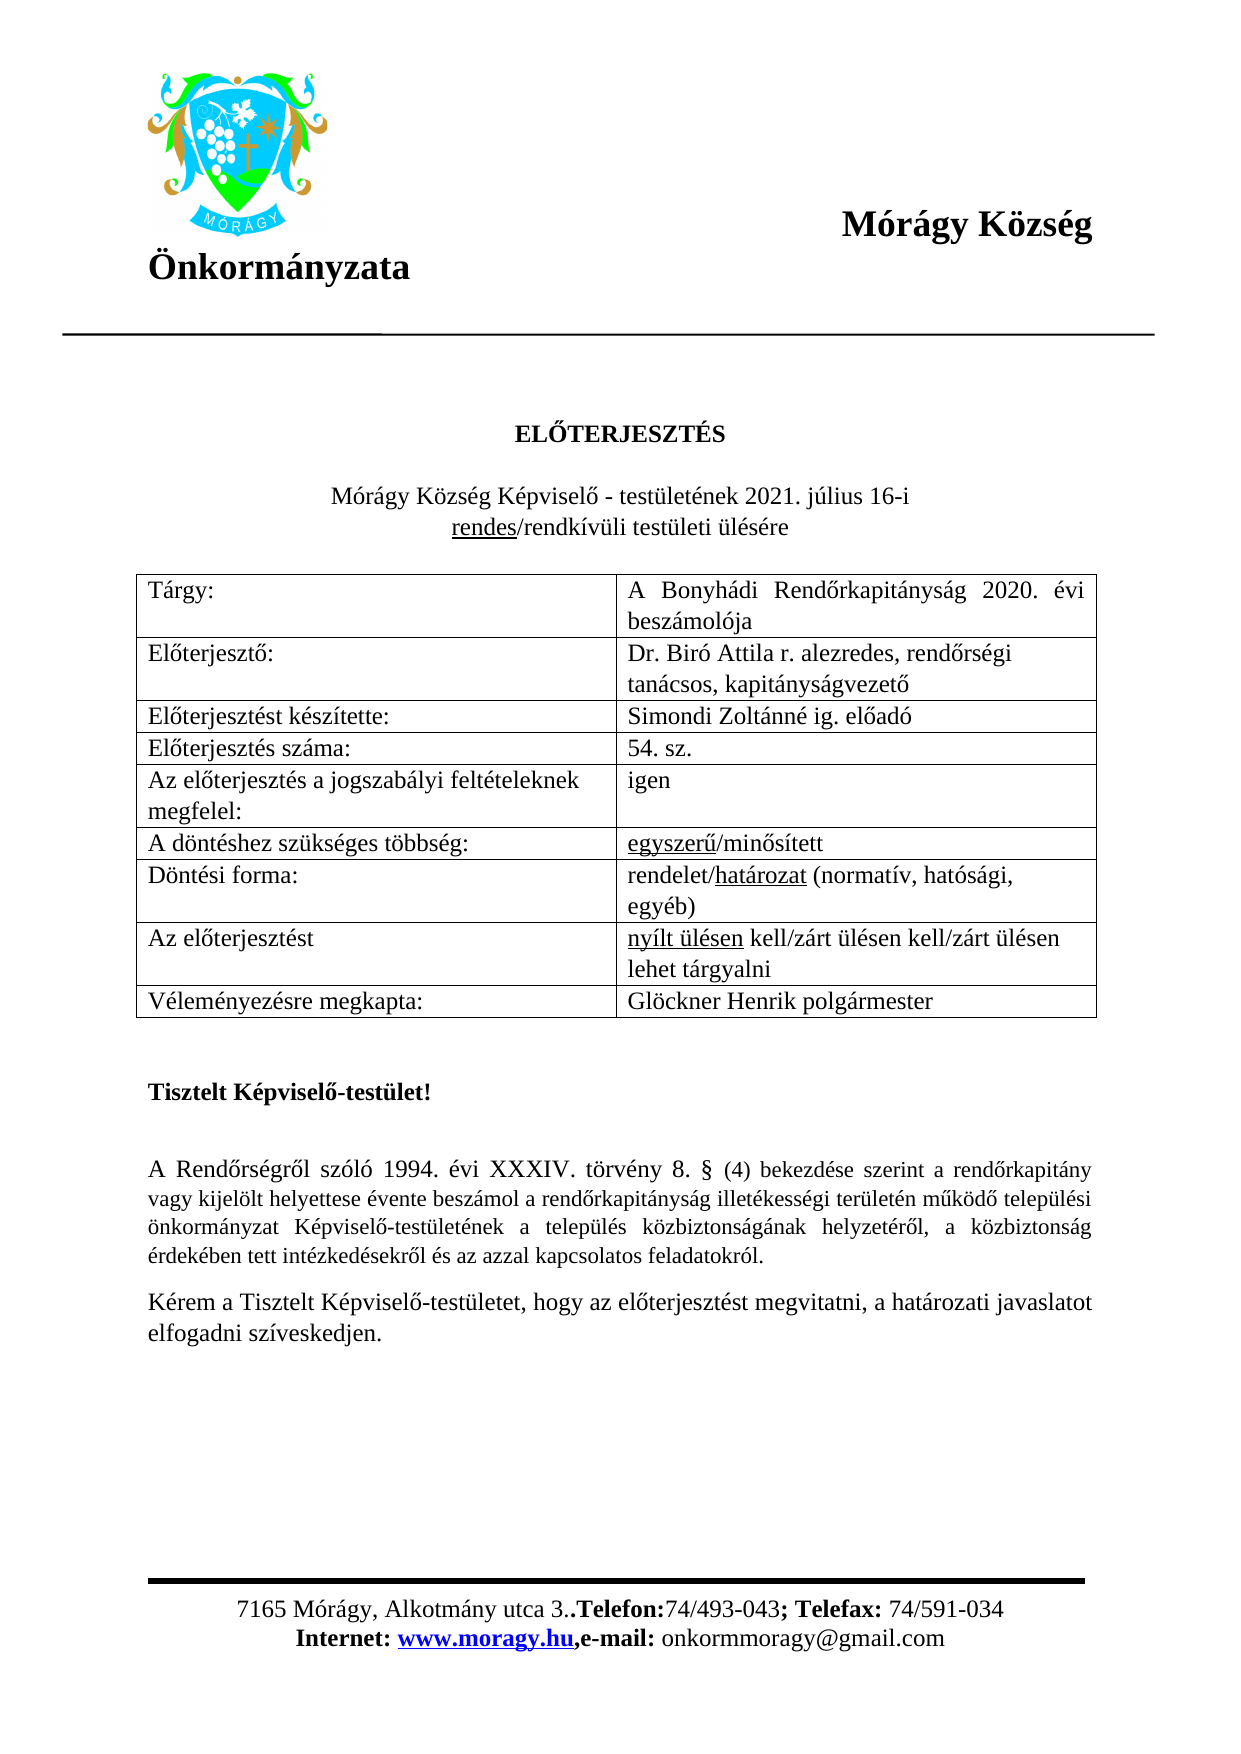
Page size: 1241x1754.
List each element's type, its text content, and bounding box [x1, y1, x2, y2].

table_cell nyílt ülésen kell/zárt ülésen kell/zárt ülésen lehet tárgyalni [617, 923, 1096, 985]
table_cell 54. sz. [617, 733, 1096, 764]
table_cell Simondi Zoltánné ig. előadó [617, 701, 1096, 732]
table_cell Döntési forma: [137, 860, 616, 922]
text Tisztelt Képviselő-testület! [148, 1077, 1093, 1106]
text ELŐTERJESZTÉS [148, 419, 1093, 448]
table_header Tárgy: [137, 575, 616, 637]
table_cell Előterjesztés száma: [137, 733, 616, 764]
table_cell Előterjesztést készítette: [137, 701, 616, 732]
table_cell A döntéshez szükséges többség: [137, 828, 616, 859]
table_header A Bonyhádi Rendőrkapitányság 2020. évi beszámolója [617, 575, 1096, 637]
table_cell igen [617, 765, 1096, 827]
table_cell rendelet/határozat (normatív, hatósági, egyéb) [617, 860, 1096, 922]
table_cell Az előterjesztés a jogszabályi feltételeknek megfelel: [137, 765, 616, 827]
text Kérem a Tisztelt Képviselő-testületet, hogy az előterjesztést megvitatni, a határozati javaslatot elfogadni szíveskedjen. [148, 1287, 1093, 1347]
table_cell Előterjesztő: [137, 638, 616, 700]
table_cell Dr. Biró Attila r. alezredes, rendőrségi tanácsos, kapitányságvezető [617, 638, 1096, 700]
text Mórágy Község Képviselő - testületének 2021. július 16-i [148, 481, 1093, 510]
text A Rendőrségről szóló 1994. évi XXXIV. törvény 8. § (4) bekezdése szerint a rendőrkapitány vagy kijelölt helyettese évente beszámol a rendőrkapitányság illetékességi területén működő települési önkormányzat Képviselő-testületének a település közbiztonságának helyzetéről, a közbiztonság érdekében tett intézkedésekről és az azzal kapcsolatos feladatokról. [148, 1154, 1093, 1268]
table_cell egyszerű/minősített [617, 828, 1096, 859]
text rendes/rendkívüli testületi ülésére [148, 512, 1093, 541]
table_cell Az előterjesztést [137, 923, 616, 985]
table_cell Véleményezésre megkapta: [137, 986, 616, 1017]
picture [147, 73, 328, 237]
table_cell Glöckner Henrik polgármester [617, 986, 1096, 1017]
